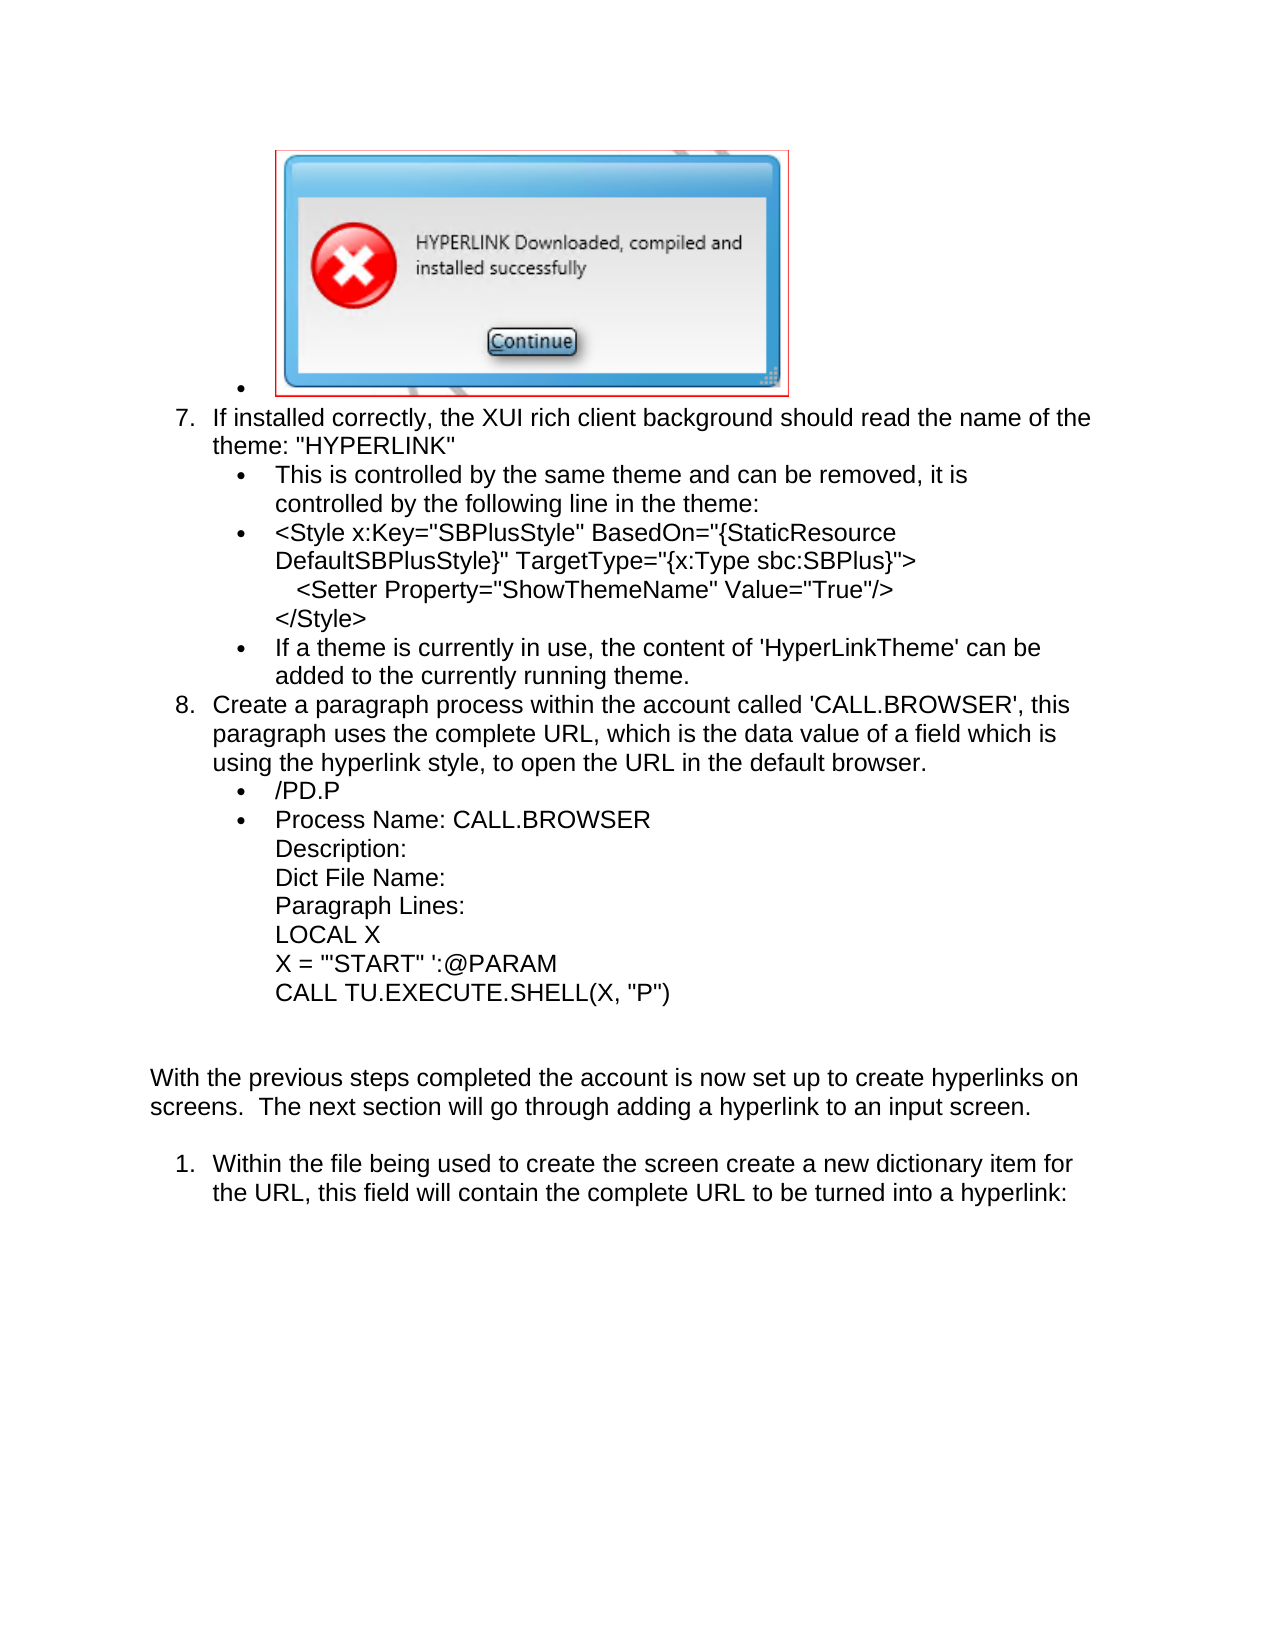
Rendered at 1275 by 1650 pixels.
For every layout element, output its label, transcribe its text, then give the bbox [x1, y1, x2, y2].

picture [275, 150, 789, 397]
list Within the file being used to create the screen create a new dictionary item for the URL, this field will contain the complete URL to be turned into a hyperlink: [175, 1149, 1100, 1207]
list Create a paragraph process within the account called 'CALL.BROWSER', this paragraph uses the complete URL, which is the data value of a field which is using the hyperlink style, to open the URL in the default browser. [175, 690, 1100, 776]
list /PD.P [237, 776, 1075, 805]
list If installed correctly, the XUI rich client background should read the name of the theme: "HYPERLINK" [175, 403, 1100, 460]
list Process Name: CALL.BROWSER Description: Dict File Name: Paragraph Lines: LOCAL X X = '"START" ':@PARAM CALL TU.EXECUTE.SHELL(X, "P") [237, 805, 1075, 1006]
list <Style x:Key="SBPlusStyle" BasedOn="{StaticResource DefaultSBPlusStyle}" TargetType="{x:Type sbc:SBPlus}"> <Setter Property="ShowThemeName" Value="True"/> </Style> [237, 518, 1075, 633]
list If a theme is currently in use, the content of 'HyperLinkTheme' can be added to the currently running theme. [237, 633, 1075, 690]
list This is controlled by the same theme and can be removed, it is controlled by the following line in the theme: [237, 460, 1075, 518]
